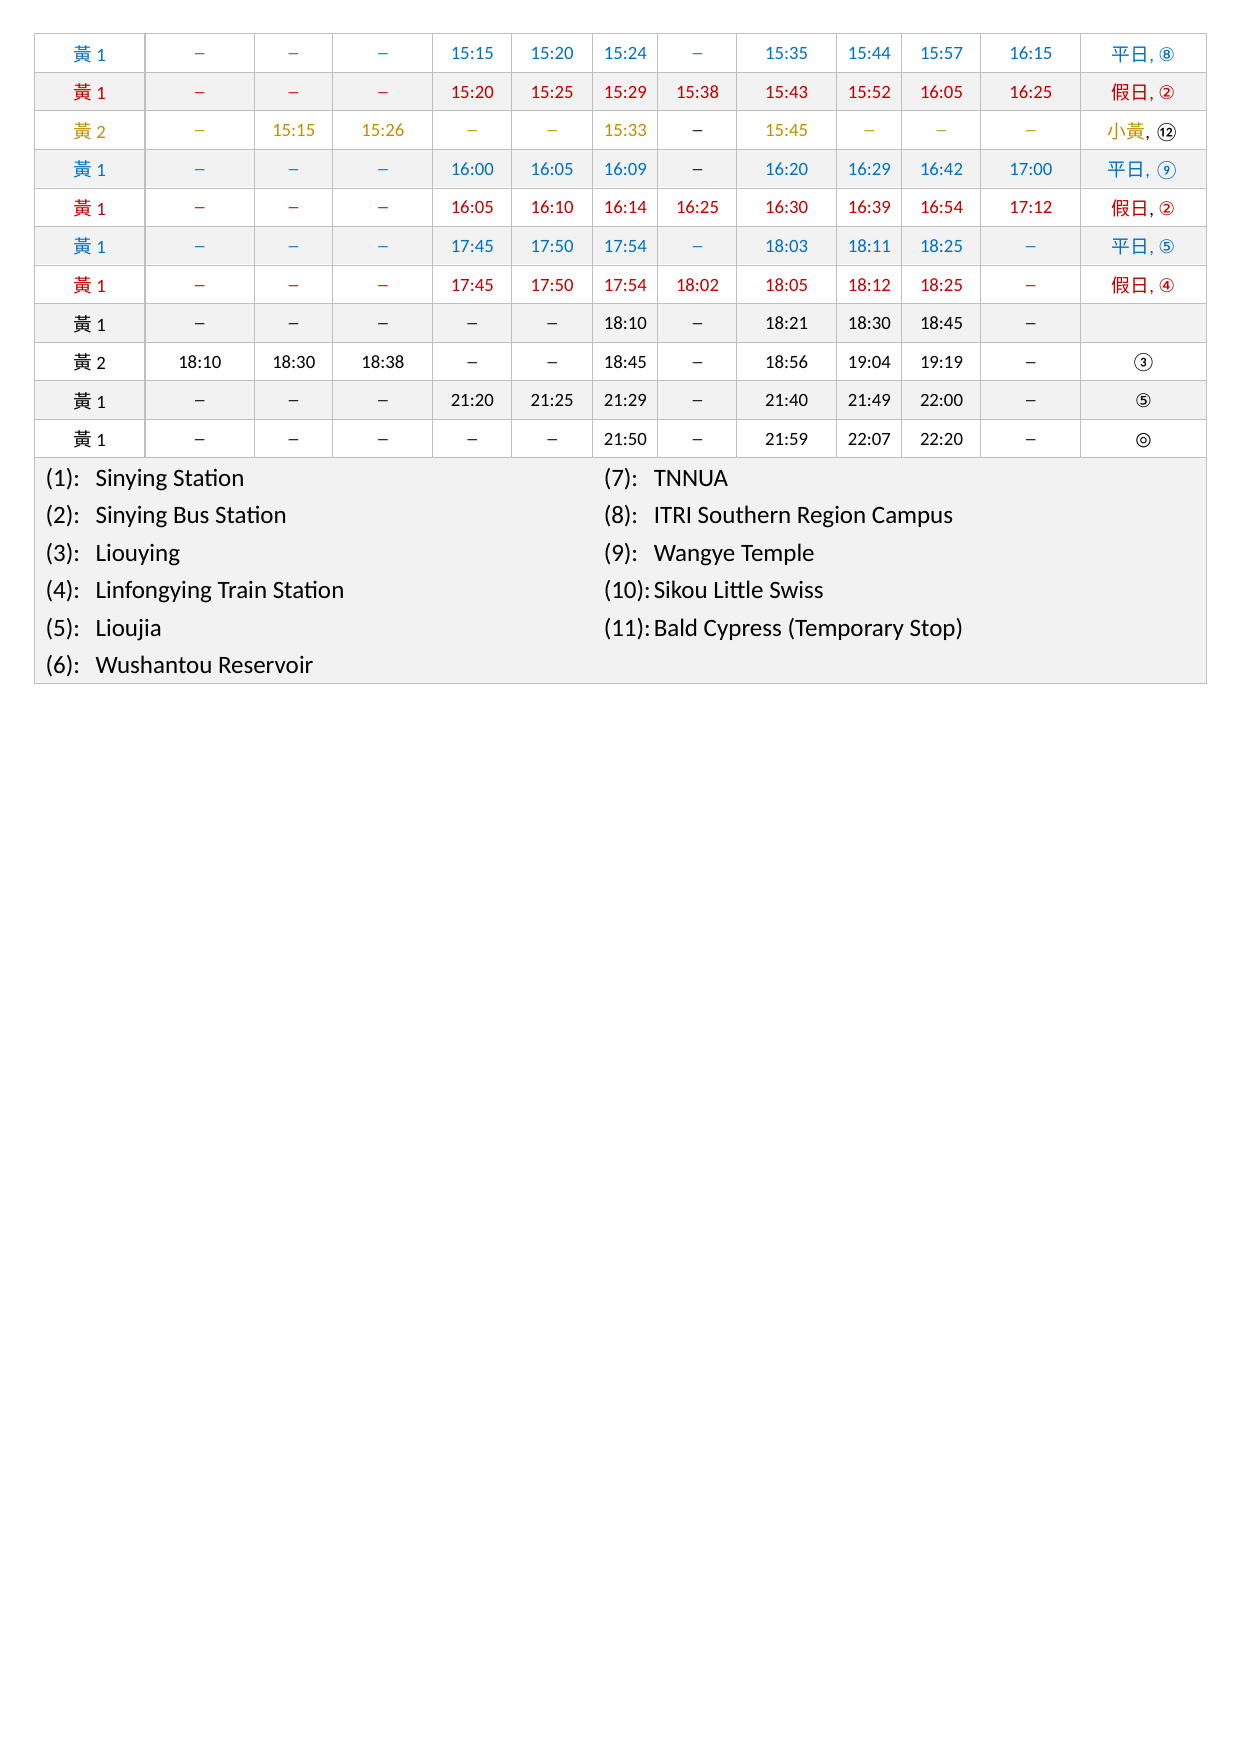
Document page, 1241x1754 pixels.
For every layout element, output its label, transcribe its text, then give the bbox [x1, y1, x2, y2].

table_cell ─ [146, 73, 254, 110]
table_cell 黃1 [35, 420, 144, 457]
table_cell ─ [333, 73, 432, 110]
table_cell ─ [255, 150, 332, 187]
table_cell ─ [333, 34, 432, 72]
table_cell 16:05 [902, 73, 980, 110]
table_cell ─ [902, 111, 980, 149]
table_cell 15:20 [512, 34, 592, 72]
table_cell 假日, ④ [1081, 266, 1206, 303]
table_cell 21:50 [593, 420, 657, 457]
table_cell 18:30 [255, 343, 332, 380]
table_cell ─ [512, 343, 592, 380]
table_cell ─ [255, 304, 332, 342]
table_cell 18:56 [737, 343, 836, 380]
table_cell 18:11 [837, 227, 901, 264]
table_cell 18:21 [737, 304, 836, 342]
table_cell 16:05 [433, 189, 511, 226]
table_cell 平日, ⑨ [1081, 150, 1206, 187]
table_cell ─ [333, 189, 432, 226]
table_cell 17:54 [593, 266, 657, 303]
table_cell ─ [333, 227, 432, 264]
table_cell ─ [255, 189, 332, 226]
table_cell 19:04 [837, 343, 901, 380]
table_cell ─ [255, 381, 332, 419]
table_cell 21:40 [737, 381, 836, 419]
table_cell 21:29 [593, 381, 657, 419]
table_cell 16:09 [593, 150, 657, 187]
table_cell 15:24 [593, 34, 657, 72]
table_cell ─ [433, 304, 511, 342]
table_cell 平日, ⑧ [1081, 34, 1206, 72]
table_cell 15:26 [333, 111, 432, 149]
table_cell 17:50 [512, 266, 592, 303]
table_cell 15:29 [593, 73, 657, 110]
table_cell 15:33 [593, 111, 657, 149]
table_cell 16:42 [902, 150, 980, 187]
table_cell 16:00 [433, 150, 511, 187]
table_cell 16:25 [658, 189, 736, 226]
table_cell 15:15 [433, 34, 511, 72]
table_cell 黃1 [35, 150, 144, 187]
table_cell 假日, ② [1081, 189, 1206, 226]
table_cell ─ [658, 381, 736, 419]
table_cell 22:00 [902, 381, 980, 419]
table_cell ─ [433, 111, 511, 149]
table_cell 21:20 [433, 381, 511, 419]
table_cell 黃1 [35, 266, 144, 303]
table_cell ─ [433, 420, 511, 457]
table_cell ─ [658, 34, 736, 72]
table_cell ─ [333, 420, 432, 457]
table_cell ─ [255, 34, 332, 72]
table_cell 18:45 [902, 304, 980, 342]
table_cell ─ [255, 227, 332, 264]
table_cell ─ [981, 304, 1080, 342]
table_cell ─ [146, 227, 254, 264]
table_cell ─ [146, 381, 254, 419]
table_cell 16:05 [512, 150, 592, 187]
table_cell 17:45 [433, 227, 511, 264]
table_cell 15:25 [512, 73, 592, 110]
table_cell ─ [146, 111, 254, 149]
table_cell ─ [512, 111, 592, 149]
table_cell 18:12 [837, 266, 901, 303]
table_cell 18:30 [837, 304, 901, 342]
table_cell 18:38 [333, 343, 432, 380]
table_cell 18:02 [658, 266, 736, 303]
table_cell 黃1 [35, 34, 144, 72]
table_cell ─ [658, 111, 736, 149]
table_cell 18:05 [737, 266, 836, 303]
table_cell 15:44 [837, 34, 901, 72]
table_cell ─ [146, 266, 254, 303]
table_cell 假日, ② [1081, 73, 1206, 110]
table_cell ─ [658, 304, 736, 342]
table_cell ─ [658, 150, 736, 187]
table_cell TNNUA ITRI Southern Region Campus Wangye Temple Sikou Little Swiss Bald Cypress (Temporary Stop) [592, 458, 1206, 683]
table_cell 17:12 [981, 189, 1080, 226]
table_cell ─ [333, 381, 432, 419]
table_cell 16:54 [902, 189, 980, 226]
table_cell ─ [981, 266, 1080, 303]
table_cell ─ [146, 34, 254, 72]
table_cell 黃1 [35, 304, 144, 342]
table_cell 19:19 [902, 343, 980, 380]
table_cell ─ [146, 150, 254, 187]
table_cell 18:10 [146, 343, 254, 380]
table_cell 15:57 [902, 34, 980, 72]
table_cell ─ [512, 420, 592, 457]
table_cell ◎ [1081, 420, 1206, 457]
table_cell ─ [333, 304, 432, 342]
table_cell ─ [433, 343, 511, 380]
table_cell 15:38 [658, 73, 736, 110]
table_cell 17:50 [512, 227, 592, 264]
table_cell 17:54 [593, 227, 657, 264]
table_cell 黃1 [35, 73, 144, 110]
table_cell 21:59 [737, 420, 836, 457]
table_cell 18:10 [593, 304, 657, 342]
table_cell 16:20 [737, 150, 836, 187]
table_cell 17:00 [981, 150, 1080, 187]
table_cell 16:39 [837, 189, 901, 226]
table_cell ─ [837, 111, 901, 149]
table_cell 17:45 [433, 266, 511, 303]
table_cell 18:25 [902, 227, 980, 264]
table_cell ─ [333, 150, 432, 187]
table_cell 15:45 [737, 111, 836, 149]
table_cell ─ [146, 420, 254, 457]
table_cell 16:14 [593, 189, 657, 226]
table_cell 22:07 [837, 420, 901, 457]
table_cell ─ [146, 189, 254, 226]
table_cell 21:25 [512, 381, 592, 419]
table_cell ─ [981, 420, 1080, 457]
table_cell ─ [981, 227, 1080, 264]
table_cell ─ [658, 420, 736, 457]
table_cell 18:25 [902, 266, 980, 303]
table_cell ─ [981, 343, 1080, 380]
table_cell ─ [333, 266, 432, 303]
table_cell ─ [255, 266, 332, 303]
table_cell 黃2 [35, 343, 144, 380]
table_cell 18:45 [593, 343, 657, 380]
table_cell ⑤ [1081, 381, 1206, 419]
table_cell 15:20 [433, 73, 511, 110]
table_cell 15:15 [255, 111, 332, 149]
table_cell 15:43 [737, 73, 836, 110]
table_cell 黃1 [35, 189, 144, 226]
table_cell 黃2 [35, 111, 144, 149]
table_cell ─ [658, 343, 736, 380]
table_cell 黃1 [35, 381, 144, 419]
table_cell ─ [981, 111, 1080, 149]
table_cell 16:30 [737, 189, 836, 226]
table_cell ─ [146, 304, 254, 342]
table_cell Sinying Station Sinying Bus Station Liouying Linfongying Train Station Lioujia Wushantou Reservoir [35, 458, 592, 683]
table_cell 16:10 [512, 189, 592, 226]
table_cell 15:52 [837, 73, 901, 110]
table_cell 16:25 [981, 73, 1080, 110]
table_cell 21:49 [837, 381, 901, 419]
table_cell 15:35 [737, 34, 836, 72]
table_cell ─ [255, 420, 332, 457]
table_cell ─ [512, 304, 592, 342]
table_cell 18:03 [737, 227, 836, 264]
table_cell ③ [1081, 343, 1206, 380]
table_cell 16:29 [837, 150, 901, 187]
table_cell 16:15 [981, 34, 1080, 72]
table_cell 22:20 [902, 420, 980, 457]
table_cell 黃1 [35, 227, 144, 264]
table_cell 小黃, ⑫ [1081, 111, 1206, 149]
table_cell ─ [981, 381, 1080, 419]
table_cell [1081, 304, 1206, 342]
table_cell ─ [255, 73, 332, 110]
table_cell 平日, ⑤ [1081, 227, 1206, 264]
table_cell ─ [658, 227, 736, 264]
